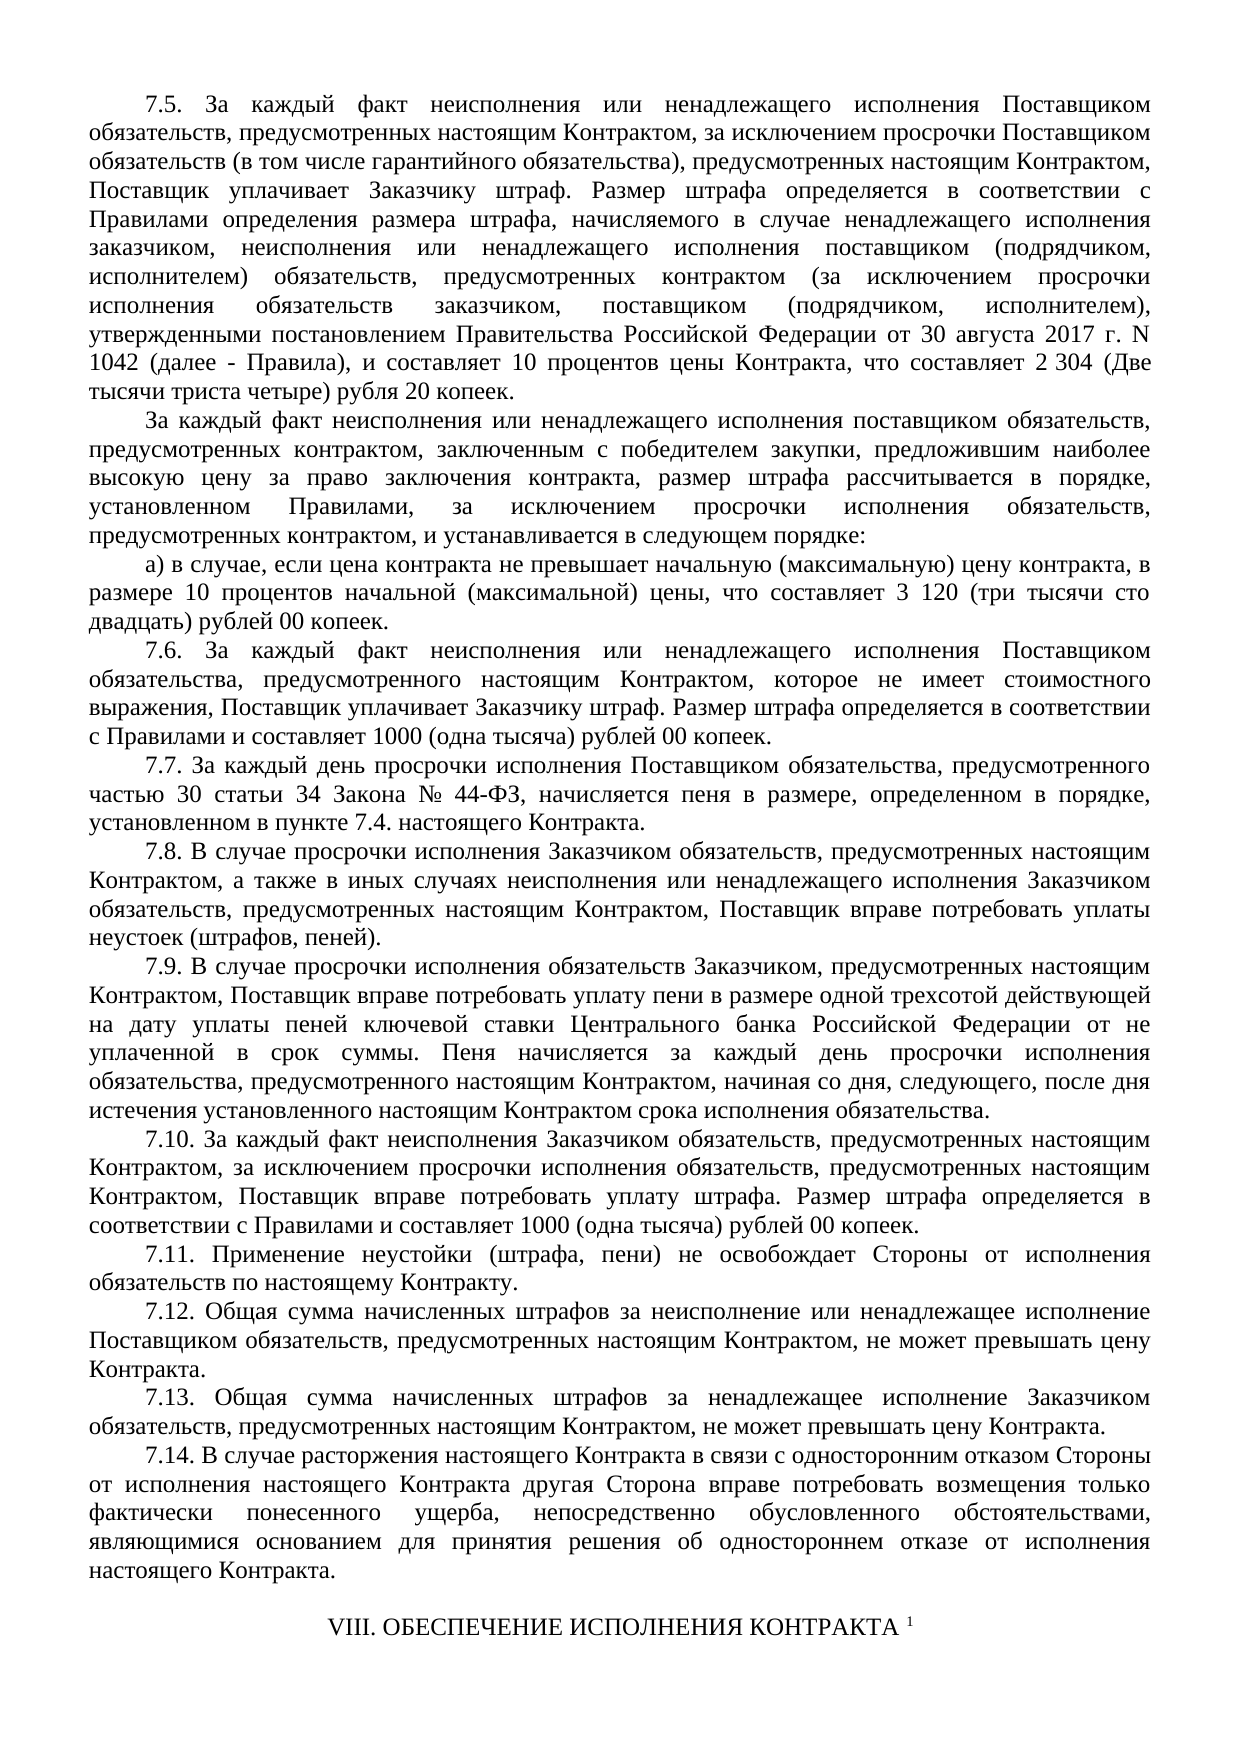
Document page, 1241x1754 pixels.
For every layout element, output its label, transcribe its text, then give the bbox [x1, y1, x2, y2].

text 7.10. За каждый факт неисполнения Заказчиком обязательств, предусмотренных настоящим Контрактом, за исключением просрочки исполнения обязательств, предусмотренных настоящим Контрактом, Поставщик вправе потребовать уплату штрафа. Размер штрафа определяется в соответствии с Правилами и составляет 1000 (одна тысяча) рублей 00 копеек. [89, 1124, 1152, 1239]
text 7.5. За каждый факт неисполнения или ненадлежащего исполнения Поставщиком обязательств, предусмотренных настоящим Контрактом, за исключением просрочки Поставщиком обязательств (в том числе гарантийного обязательства), предусмотренных настоящим Контрактом, Поставщик уплачивает Заказчику штраф. Размер штрафа определяется в соответствии с Правилами определения размера штрафа, начисляемого в случае ненадлежащего исполнения заказчиком, неисполнения или ненадлежащего исполнения поставщиком (подрядчиком, исполнителем) обязательств, предусмотренных контрактом (за исключением просрочки исполнения обязательств заказчиком, поставщиком (подрядчиком, исполнителем), утвержденными постановлением Правительства Российской Федерации от 30 августа 2017 г. N 1042 (далее - Правила), и составляет 10 процентов цены Контракта, что составляет 2 304 (Две тысячи триста четыре) рубля 20 копеек. [89, 89, 1152, 405]
text 7.9. В случае просрочки исполнения обязательств Заказчиком, предусмотренных настоящим Контрактом, Поставщик вправе потребовать уплату пени в размере одной трехсотой действующей на дату уплаты пеней ключевой ставки Центрального банка Российской Федерации от не уплаченной в срок суммы. Пеня начисляется за каждый день просрочки исполнения обязательства, предусмотренного настоящим Контрактом, начиная со дня, следующего, после дня истечения установленного настоящим Контрактом срока исполнения обязательства. [89, 951, 1152, 1124]
text 7.14. В случае расторжения настоящего Контракта в связи с односторонним отказом Стороны от исполнения настоящего Контракта другая Сторона вправе потребовать возмещения только фактически понесенного ущерба, непосредственно обусловленного обстоятельствами, являющимися основанием для принятия решения об одностороннем отказе от исполнения настоящего Контракта. [89, 1440, 1152, 1584]
text 7.8. В случае просрочки исполнения Заказчиком обязательств, предусмотренных настоящим Контрактом, а также в иных случаях неисполнения или ненадлежащего исполнения Заказчиком обязательств, предусмотренных настоящим Контрактом, Поставщик вправе потребовать уплаты неустоек (штрафов, пеней). [89, 836, 1152, 951]
text а) в случае, если цена контракта не превышает начальную (максимальную) цену контракта, в размере 10 процентов начальной (максимальной) цены, что составляет 3 120 (три тысячи сто двадцать) рублей 00 копеек. [89, 549, 1152, 635]
text 7.13. Общая сумма начисленных штрафов за ненадлежащее исполнение Заказчиком обязательств, предусмотренных настоящим Контрактом, не может превышать цену Контракта. [89, 1382, 1152, 1440]
text 7.6. За каждый факт неисполнения или ненадлежащего исполнения Поставщиком обязательства, предусмотренного настоящим Контрактом, которое не имеет стоимостного выражения, Поставщик уплачивает Заказчику штраф. Размер штрафа определяется в соответствии с Правилами и составляет 1000 (одна тысяча) рублей 00 копеек. [89, 635, 1152, 750]
text 7.11. Применение неустойки (штрафа, пени) не освобождает Стороны от исполнения обязательств по настоящему Контракту. [89, 1239, 1152, 1296]
text 7.12. Общая сумма начисленных штрафов за неисполнение или ненадлежащее исполнение Поставщиком обязательств, предусмотренных настоящим Контрактом, не может превышать цену Контракта. [89, 1296, 1152, 1382]
text VIII. ОБЕСПЕЧЕНИЕ ИСПОЛНЕНИЯ КОНТРАКТА 1 [89, 1612, 1152, 1641]
text За каждый факт неисполнения или ненадлежащего исполнения поставщиком обязательств, предусмотренных контрактом, заключенным с победителем закупки, предложившим наиболее высокую цену за право заключения контракта, размер штрафа рассчитывается в порядке, установленном Правилами, за исключением просрочки исполнения обязательств, предусмотренных контрактом, и устанавливается в следующем порядке: [89, 405, 1152, 549]
text 7.7. За каждый день просрочки исполнения Поставщиком обязательства, предусмотренного частью 30 статьи 34 Закона № 44-ФЗ, начисляется пеня в размере, определенном в порядке, установленном в пункте 7.4. настоящего Контракта. [89, 750, 1152, 836]
